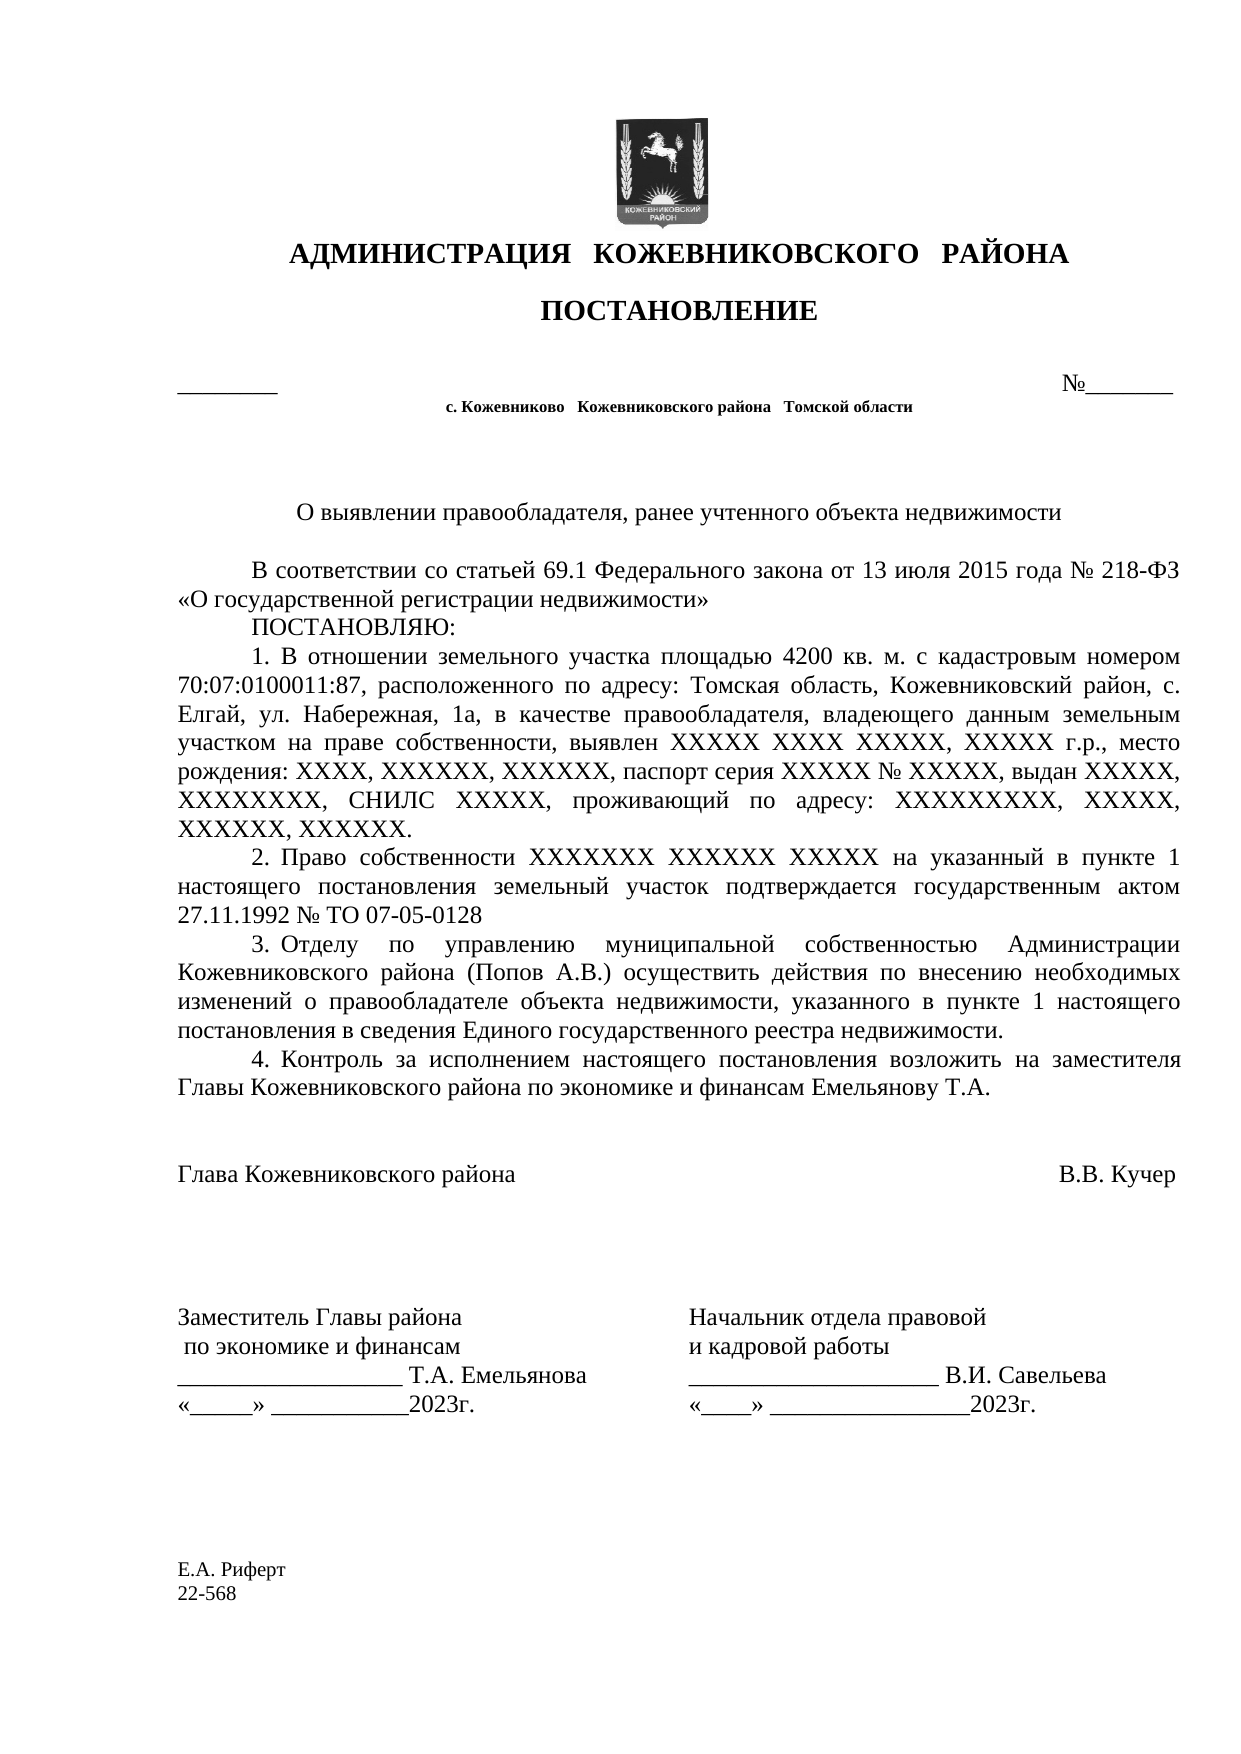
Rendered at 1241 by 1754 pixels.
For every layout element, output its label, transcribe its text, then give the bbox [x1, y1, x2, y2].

list В отношении земельного участка площадью 4200 кв. м. с кадастровым номером 70:07:0100011:87, расположенного по адресу: Томская область, Кожевниковский район, с. Елгай, ул. Набережная, 1а, в качестве правообладателя, владеющего данным земельным участком на праве собственности, выявлен ХХХХХ ХХХХ ХХХХХ, ХХХХХ г.р., место рождения: ХХХХ, ХХХХХХ, ХХХХХХ, паспорт серия ХХХХХ № ХХХХХ, выдан ХХХХХ, ХХХХХХХХ, СНИЛС ХХХХХ, проживающий по адресу: ХХХХХХХХХ, ХХХХХ, ХХХХХХ, ХХХХХХ. [177, 641, 1181, 842]
text ПОСТАНОВЛЕНИЕ [177, 293, 1181, 327]
list Отделу по управлению муниципальной собственностью Администрации Кожевниковского района (Попов А.В.) осуществить действия по внесению необходимых изменений о правообладателе объекта недвижимости, указанного в пункте 1 настоящего постановления в сведения Единого государственного реестра недвижимости. [177, 929, 1181, 1044]
text Е.А. Риферт [177, 1557, 1181, 1581]
text В соответствии со статьей 69.1 Федерального закона от 13 июля 2015 года № 218-ФЗ «О государственной регистрации недвижимости» [177, 555, 1181, 612]
picture [614, 118, 709, 231]
text администрация кожевниковского района [177, 243, 1181, 268]
text с. Кожевниково Кожевниковского района Томской области [177, 397, 1181, 416]
text 22-568 [177, 1581, 1181, 1605]
list Контроль за исполнением настоящего постановления возложить на заместителя Главы Кожевниковского района по экономике и финансам Емельянову Т.А. [177, 1044, 1181, 1101]
text О выявлении правообладателя, ранее учтенного объекта недвижимости [177, 497, 1181, 526]
text ПОСТАНОВЛЯЮ: [177, 612, 1181, 641]
text ________ №_______ [177, 368, 1181, 397]
table_header Начальник отдела правовой и кадровой работы ____________________ В.И. Савельева «____» ________________2023г. [677, 1303, 1189, 1446]
table_header Заместитель Главы района по экономике и финансам __________________ Т.А. Емельянова «_____» ___________2023г. [166, 1303, 677, 1446]
list Право собственности ХХХХХХХ ХХХХХХ ХХХХХ на указанный в пункте 1 настоящего постановления земельный участок подтверждается государственным актом 27.11.1992 № ТО 07-05-0128 [177, 842, 1181, 929]
text Глава Кожевниковского района В.В. Кучер [177, 1159, 1181, 1187]
